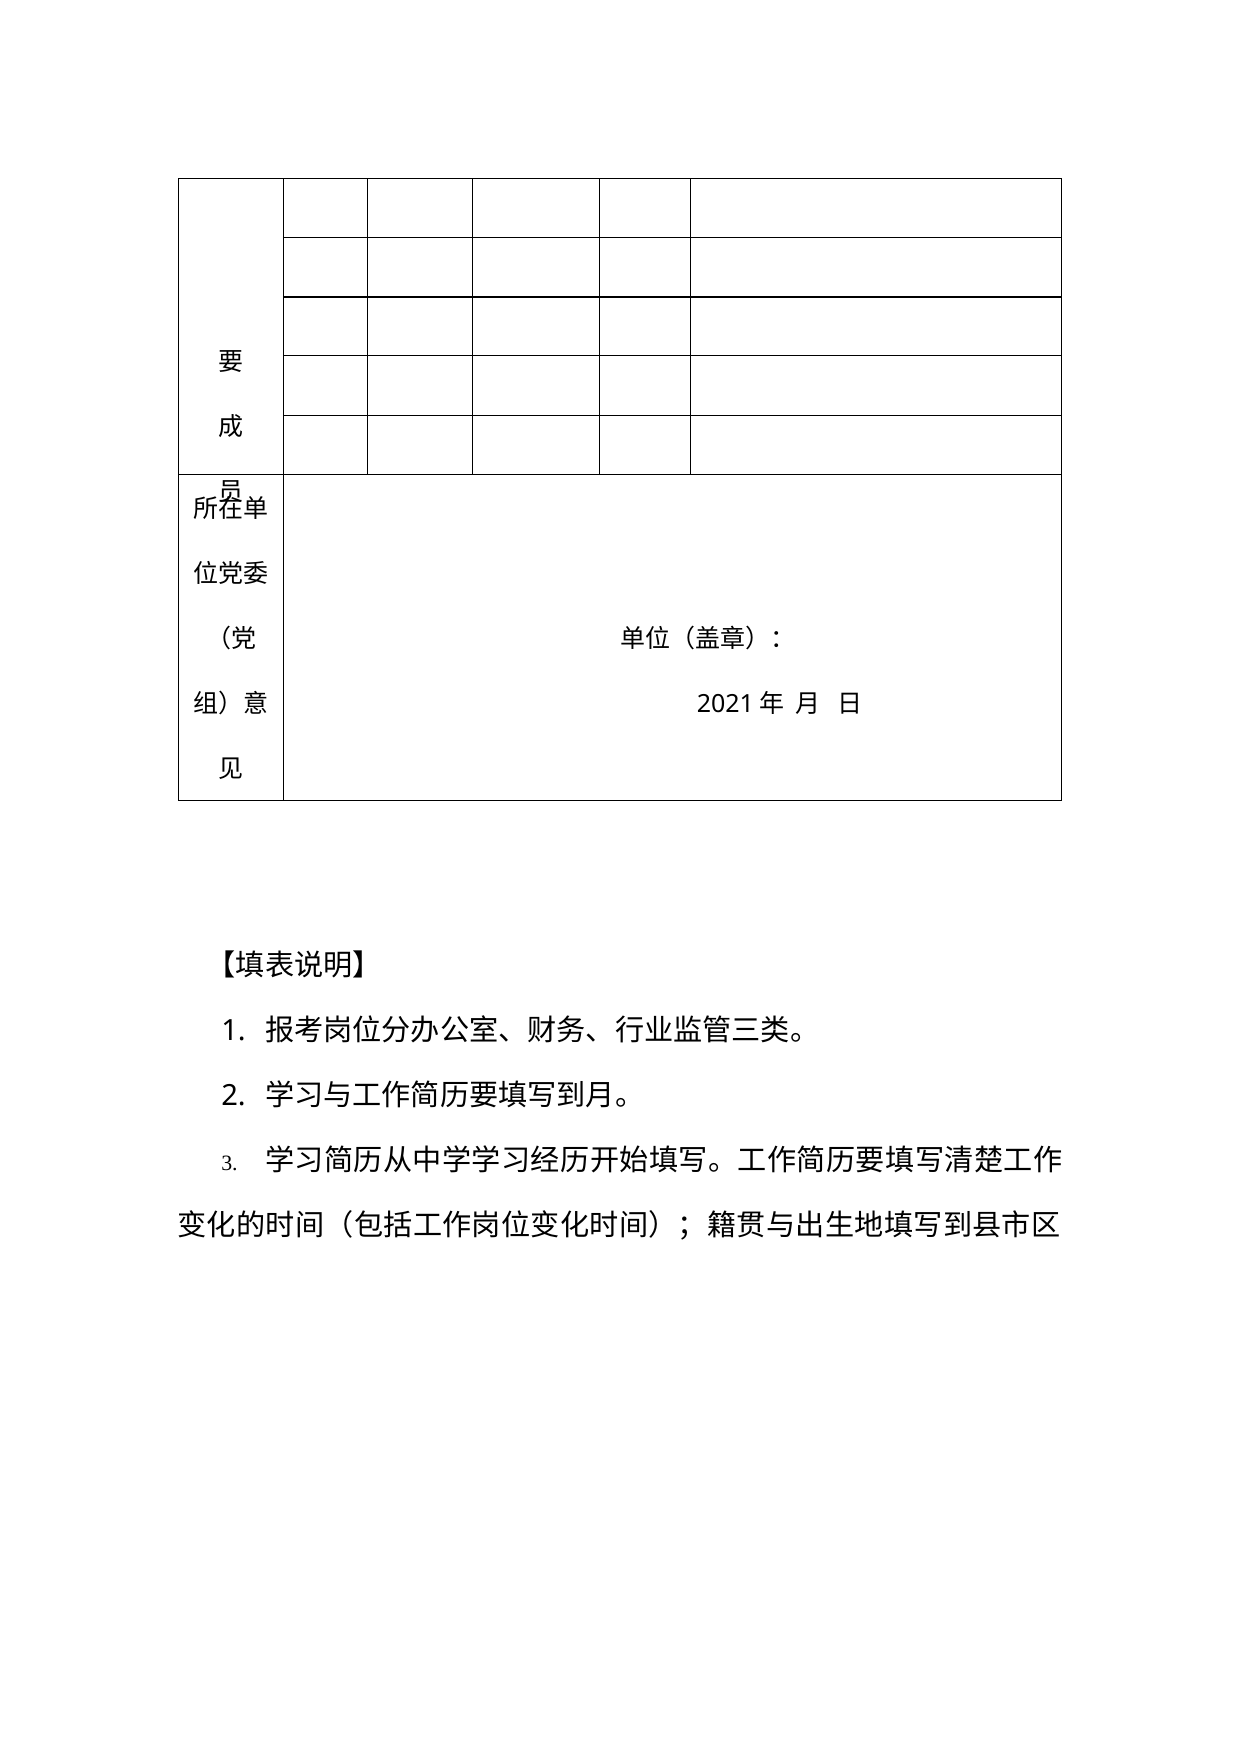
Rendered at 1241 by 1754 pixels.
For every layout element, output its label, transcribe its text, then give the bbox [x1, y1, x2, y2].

table_cell [368, 238, 472, 296]
list 报考岗位分办公室、财务、行业监管三类。 [177, 996, 1063, 1061]
table_cell [600, 416, 690, 473]
text 【填表说明】 [177, 931, 1063, 996]
table_cell [368, 298, 472, 355]
table_cell [473, 298, 599, 355]
table_cell [368, 356, 472, 414]
list 学习简历从中学学习经历开始填写。工作简历要填写清楚工作变化的时间（包括工作岗位变化时间）；籍贯与出生地填写到县市区。 [177, 1126, 1063, 1321]
table_cell [284, 356, 367, 414]
table_cell [473, 416, 599, 473]
table_cell [691, 416, 1061, 473]
table_cell [284, 179, 367, 237]
table_cell [691, 356, 1061, 414]
table_cell [284, 238, 367, 296]
table_cell [691, 238, 1061, 296]
table_cell [600, 356, 690, 414]
table_cell [368, 416, 472, 473]
table_cell [473, 356, 599, 414]
table_cell 单位（盖章）： 2021年 月 日 [284, 475, 1061, 799]
table_cell [473, 238, 599, 296]
list 学习与工作简历要填写到月。 [177, 1061, 1063, 1126]
table_cell 所在单位党委（党组）意见 [179, 475, 283, 799]
table_cell [691, 298, 1061, 355]
table_cell [691, 179, 1061, 237]
table_cell [284, 416, 367, 473]
table_cell [284, 298, 367, 355]
table_cell [600, 179, 690, 237]
table_cell [600, 238, 690, 296]
table_cell [473, 179, 599, 237]
table_cell [600, 298, 690, 355]
table_cell [368, 179, 472, 237]
